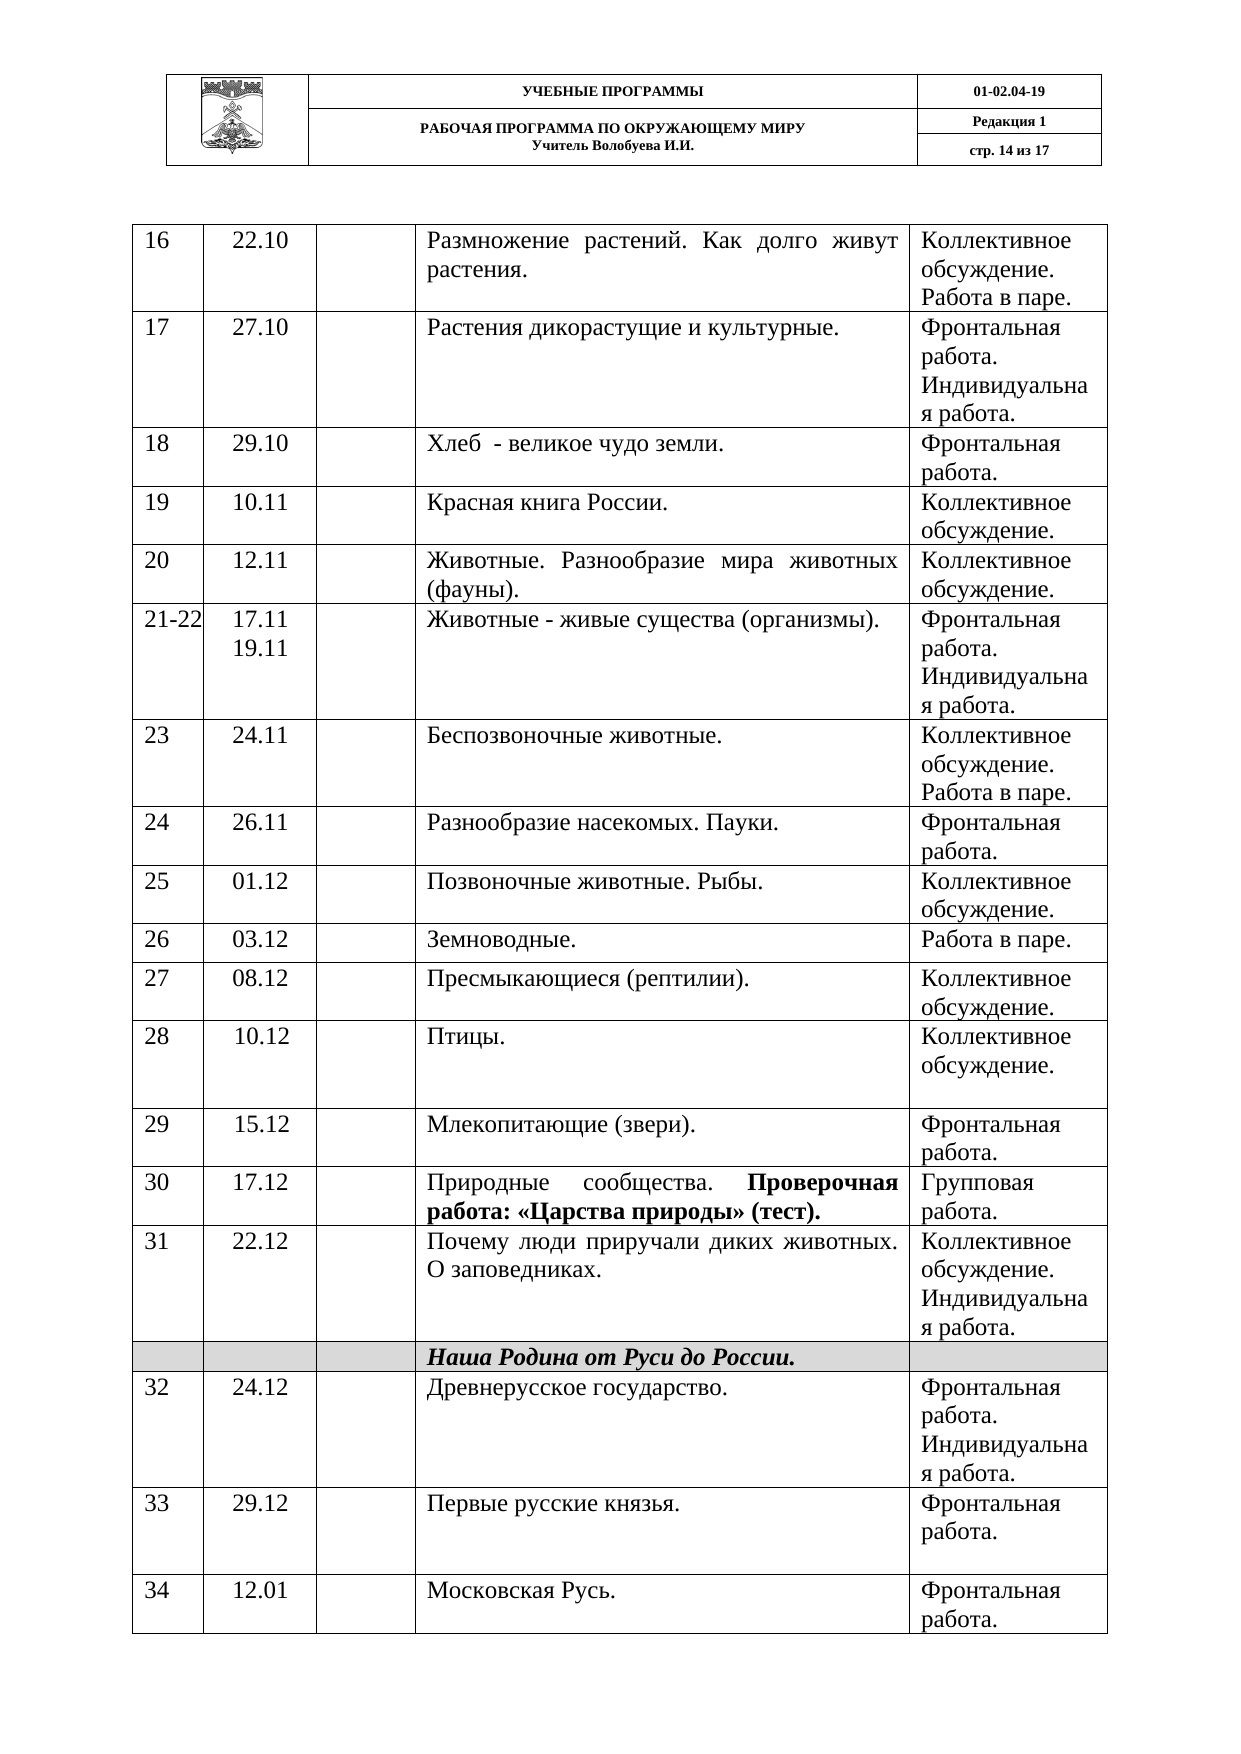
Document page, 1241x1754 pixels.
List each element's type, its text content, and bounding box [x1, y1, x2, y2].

table_cell Размножение растений. Как долго живут растения. [416, 225, 909, 311]
table_cell 22.10 [204, 225, 316, 311]
table_cell Первые русские князья. [416, 1488, 909, 1574]
table_cell Животные. Разнообразие мира животных (фауны). [416, 545, 909, 603]
table_cell [317, 963, 415, 1020]
table_cell [317, 1226, 415, 1341]
table_cell [317, 866, 415, 923]
table_cell Позвоночные животные. Рыбы. [416, 866, 909, 923]
table_cell Работа в паре. [910, 924, 1107, 962]
table_cell [317, 720, 415, 806]
table_cell Фронтальная работа. [910, 428, 1107, 486]
table_cell [317, 428, 415, 486]
table_cell [317, 924, 415, 962]
table_cell Коллективное обсуждение. Индивидуальная работа. [910, 1226, 1107, 1341]
table_cell 21-22 [133, 604, 203, 719]
table_cell 24 [133, 807, 203, 865]
table_cell Коллективное обсуждение. Работа в паре. [910, 225, 1107, 311]
table_cell 20 [133, 545, 203, 603]
table_cell 30 [133, 1167, 203, 1225]
table_cell 17.12 [204, 1167, 316, 1225]
table_cell 26.11 [204, 807, 316, 865]
table_cell 22.12 [204, 1226, 316, 1341]
table_cell 29.12 [204, 1488, 316, 1574]
table_cell 08.12 [204, 963, 316, 1020]
table_cell 29 [133, 1109, 203, 1166]
table_cell Пресмыкающиеся (рептилии). [416, 963, 909, 1020]
table_cell Коллективное обсуждение. [910, 866, 1107, 923]
picture [201, 77, 263, 154]
table_cell 32 [133, 1372, 203, 1487]
table_cell 19 [133, 487, 203, 544]
table_cell 27 [133, 963, 203, 1020]
table_cell Древнерусское государство. [416, 1372, 909, 1487]
table_cell [317, 225, 415, 311]
table_cell 31 [133, 1226, 203, 1341]
table_cell 23 [133, 720, 203, 806]
table_cell Красная книга России. [416, 487, 909, 544]
table_cell [910, 1342, 1107, 1371]
table_cell Фронтальная работа. Индивидуальная работа. [910, 604, 1107, 719]
table_cell 24.12 [204, 1372, 316, 1487]
table_cell Коллективное обсуждение. [910, 1021, 1107, 1108]
table_cell Фронтальная работа. Индивидуальная работа. [910, 1372, 1107, 1487]
table_cell Московская Русь. [416, 1575, 909, 1632]
table_cell [317, 1488, 415, 1574]
table_cell Земноводные. [416, 924, 909, 962]
table_cell Фронтальная работа. [910, 1575, 1107, 1632]
table_cell 15.12 [204, 1109, 316, 1166]
table_cell 29.10 [204, 428, 316, 486]
table_cell [133, 1342, 203, 1371]
table_cell [317, 1021, 415, 1108]
table_cell [317, 312, 415, 427]
table_cell 17.11 19.11 [204, 604, 316, 719]
table_cell Фронтальная работа. Индивидуальная работа. [910, 312, 1107, 427]
table_cell 27.10 [204, 312, 316, 427]
table_cell 12.01 [204, 1575, 316, 1632]
table_cell Фронтальная работа. [910, 1488, 1107, 1574]
table_cell [317, 1575, 415, 1632]
table_cell 28 [133, 1021, 203, 1108]
table_cell Групповая работа. [910, 1167, 1107, 1225]
table_cell Коллективное обсуждение. [910, 545, 1107, 603]
table_cell [317, 487, 415, 544]
table_cell [317, 1372, 415, 1487]
table_cell [317, 545, 415, 603]
table_cell Растения дикорастущие и культурные. [416, 312, 909, 427]
table_cell 24.11 [204, 720, 316, 806]
table_cell Коллективное обсуждение. [910, 487, 1107, 544]
table_cell [317, 604, 415, 719]
table_cell Разнообразие насекомых. Пауки. [416, 807, 909, 865]
table_cell [317, 1342, 415, 1371]
table_cell Наша Родина от Руси до России. [416, 1342, 909, 1371]
table_cell Животные - живые существа (организмы). [416, 604, 909, 719]
table_cell 17 [133, 312, 203, 427]
table_cell [317, 807, 415, 865]
table_cell Млекопитающие (звери). [416, 1109, 909, 1166]
table_cell Фронтальная работа. [910, 1109, 1107, 1166]
table_cell [317, 1109, 415, 1166]
table_cell 33 [133, 1488, 203, 1574]
table_cell Птицы. [416, 1021, 909, 1108]
table_cell 10.12 [204, 1021, 316, 1108]
table_cell 03.12 [204, 924, 316, 962]
table_cell Хлеб - великое чудо земли. [416, 428, 909, 486]
table_cell 18 [133, 428, 203, 486]
table_cell Коллективное обсуждение. [910, 963, 1107, 1020]
table_cell 10.11 [204, 487, 316, 544]
table_cell Беспозвоночные животные. [416, 720, 909, 806]
table_cell Фронтальная работа. [910, 807, 1107, 865]
table_cell Коллективное обсуждение. Работа в паре. [910, 720, 1107, 806]
table_cell 26 [133, 924, 203, 962]
table_cell 16 [133, 225, 203, 311]
table_cell 25 [133, 866, 203, 923]
table_cell 34 [133, 1575, 203, 1632]
table_cell 12.11 [204, 545, 316, 603]
table_cell Природные сообщества. Проверочная работа: «Царства природы» (тест). [416, 1167, 909, 1225]
table_cell 01.12 [204, 866, 316, 923]
table_cell [204, 1342, 316, 1371]
table_cell Почему люди приручали диких животных. О заповедниках. [416, 1226, 909, 1341]
table_cell [317, 1167, 415, 1225]
